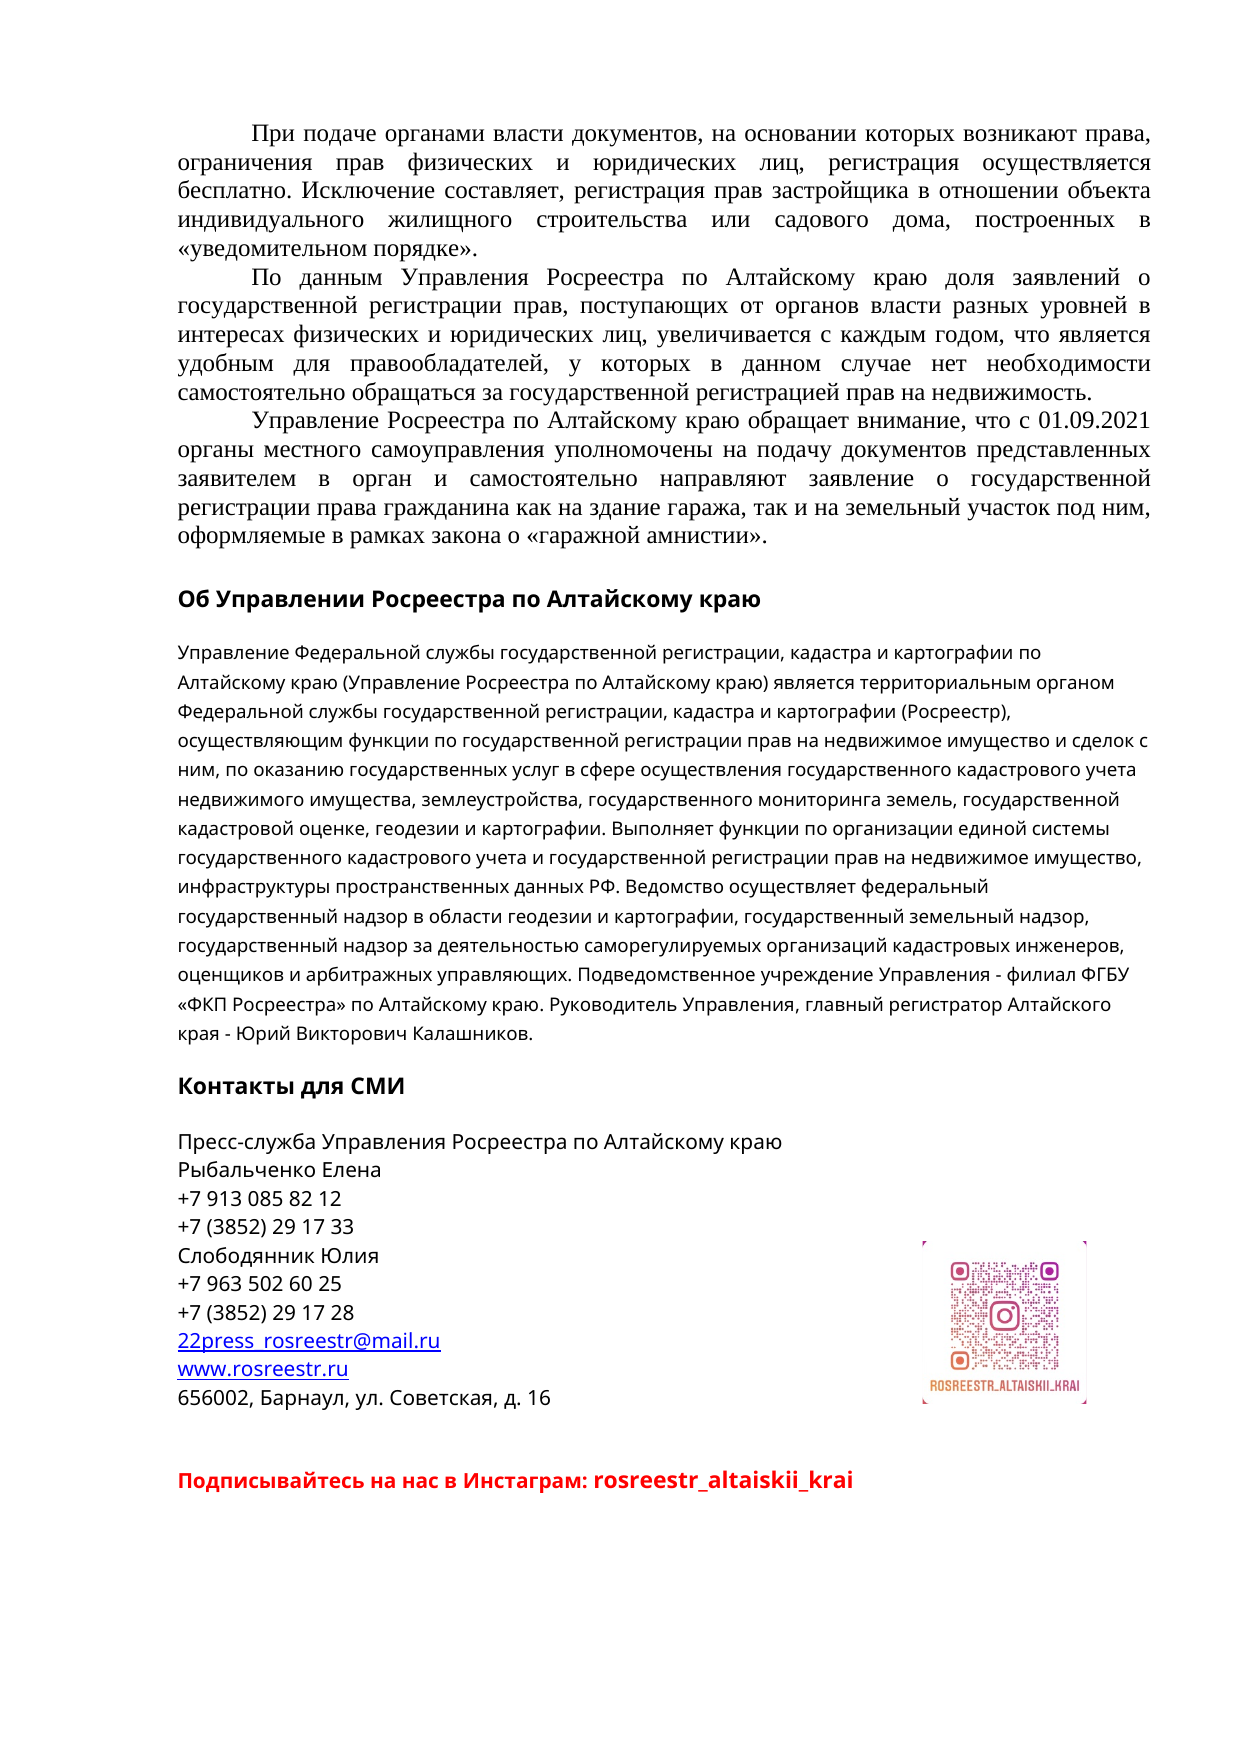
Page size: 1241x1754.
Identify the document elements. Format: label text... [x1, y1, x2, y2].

text Пресс-служба Управления Росреестра по Алтайскому краю [177, 1127, 1152, 1156]
text 22press_rosreestr@mail.ru [441, 1326, 1152, 1354]
text 656002, Барнаул, ул. Советская, д. 16 [177, 1383, 1152, 1411]
text Рыбальченко Елена [177, 1156, 1152, 1184]
text Об Управлении Росреестра по Алтайскому краю [177, 583, 1152, 614]
text По данным Управления Росреестра по Алтайскому краю доля заявлений о государственной регистрации прав, поступающих от органов власти разных уровней в интересах физических и юридических лиц, увеличивается с каждым годом, что является удобным для правообладателей, у которых в данном случае нет необходимости самостоятельно обращаться за государственной регистрацией прав на недвижимость. [177, 262, 1152, 406]
text +7 (3852) 29 17 28 [354, 1298, 1152, 1326]
text Подписывайтесь на нас в Инстаграм: rosreestr_altaiskii_krai [177, 1464, 1152, 1496]
text Контакты для СМИ [177, 1070, 1152, 1102]
text Управление Росреестра по Алтайскому краю обращает внимание, что с 01.09.2021 органы местного самоуправления уполномочены на подачу документов представленных заявителем в орган и самостоятельно направляют заявление о государственной регистрации права гражданина как на здание гаража, так и на земельный участок под ним, оформляемые в рамках закона о «гаражной амнистии». [177, 406, 1152, 549]
text +7 913 085 82 12 [177, 1184, 1152, 1212]
text Управление Федеральной службы государственной регистрации, кадастра и картографии по Алтайскому краю (Управление Росреестра по Алтайскому краю) является территориальным органом Федеральной службы государственной регистрации, кадастра и картографии (Росреестр), осуществляющим функции по государственной регистрации прав на недвижимое имущество и сделок с ним, по оказанию государственных услуг в сфере осуществления государственного кадастрового учета недвижимого имущества, землеустройства, государственного мониторинга земель, государственной кадастровой оценке, геодезии и картографии. Выполняет функции по организации единой системы государственного кадастрового учета и государственной регистрации прав на недвижимое имущество, инфраструктуры пространственных данных РФ. Ведомство осуществляет федеральный государственный надзор в области геодезии и картографии, государственный земельный надзор, государственный надзор за деятельностью саморегулируемых организаций кадастровых инженеров, оценщиков и арбитражных управляющих. Подведомственное учреждение Управления - филиал ФГБУ «ФКП Росреестра» по Алтайскому краю. Руководитель Управления, главный регистратор Алтайского края - Юрий Викторович Калашников. [177, 640, 1152, 1046]
text +7 963 502 60 25 [342, 1269, 1152, 1298]
text +7 (3852) 29 17 33 [177, 1212, 1152, 1241]
text www.rosreestr.ru [177, 1354, 1152, 1383]
text При подаче органами власти документов, на основании которых возникают права, ограничения прав физических и юридических лиц, регистрация осуществляется бесплатно. Исключение составляет, регистрация прав застройщика в отношении объекта индивидуального жилищного строительства или садового дома, построенных в «уведомительном порядке». [177, 118, 1152, 262]
text Слободянник Юлия [379, 1241, 1152, 1269]
